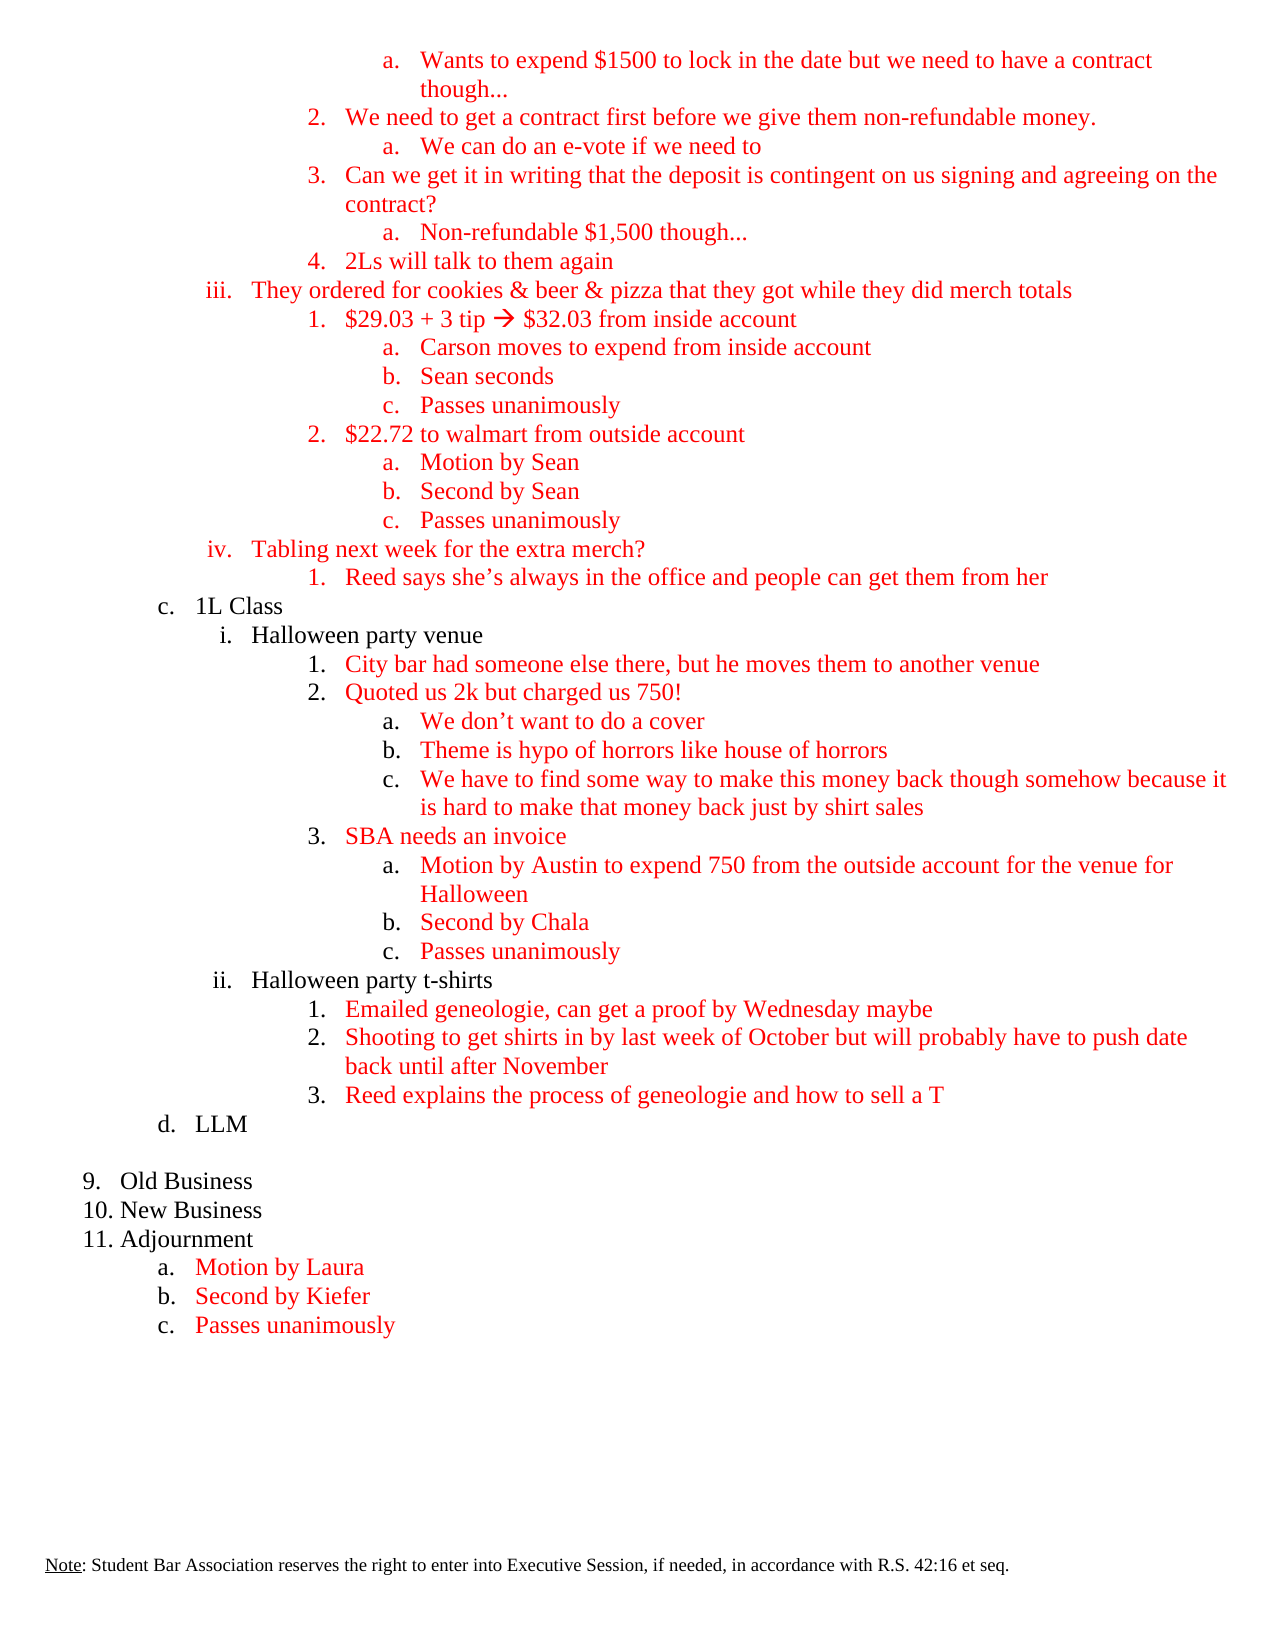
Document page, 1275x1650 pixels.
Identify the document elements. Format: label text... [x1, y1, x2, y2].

list Passes unanimously [157, 1310, 1230, 1339]
list Second by Kiefer [157, 1281, 1230, 1310]
list Motion by Laura [157, 1252, 1230, 1281]
list New Business [82, 1195, 1230, 1224]
list Motion by Sean [382, 447, 1230, 476]
list Adjournment [82, 1224, 1230, 1252]
list Old Business [82, 1166, 1230, 1195]
list Passes unanimously [382, 390, 1230, 419]
list Can we get it in writing that the deposit is contingent on us signing and agreeing on the contract? [307, 160, 1230, 217]
list Emailed geneologie, can get a proof by Wednesday maybe [307, 994, 1230, 1022]
list 2Ls will talk to them again [307, 246, 1230, 275]
list $22.72 to walmart from outside account [307, 419, 1230, 447]
list Non-refundable $1,500 though... [382, 217, 1230, 246]
list Halloween party venue [232, 620, 1230, 649]
list We have to find some way to make this money back though somehow because it is hard to make that money back just by shirt sales [382, 764, 1230, 821]
list We can do an e-vote if we need to [382, 131, 1230, 160]
list Tabling next week for the extra merch? [232, 534, 1230, 562]
list Sean seconds [382, 361, 1230, 390]
list Halloween party t-shirts [232, 965, 1230, 994]
list Passes unanimously [382, 505, 1230, 534]
list Second by Sean [382, 476, 1230, 505]
list Theme is hypo of horrors like house of horrors [382, 735, 1230, 764]
list Shooting to get shirts in by last week of October but will probably have to push date back until after November [307, 1022, 1230, 1080]
list SBA needs an invoice [307, 821, 1230, 850]
list They ordered for cookies & beer & pizza that they got while they did merch totals [232, 275, 1230, 304]
list Quoted us 2k but charged us 750! [307, 677, 1230, 706]
list We don’t want to do a cover [382, 706, 1230, 735]
list Carson moves to expend from inside account [382, 332, 1230, 361]
list Second by Chala [382, 907, 1230, 936]
list We need to get a contract first before we give them non-refundable money. [307, 102, 1230, 131]
list Wants to expend $1500 to lock in the date but we need to have a contract though... [382, 45, 1230, 102]
list Passes unanimously [382, 936, 1230, 965]
list 1L Class [157, 591, 1230, 620]
list City bar had someone else there, but he moves them to another venue [307, 649, 1230, 677]
list Reed explains the process of geneologie and how to sell a T [307, 1080, 1230, 1109]
list LLM [157, 1109, 1230, 1137]
list Motion by Austin to expend 750 from the outside account for the venue for Halloween [382, 850, 1230, 907]
list $29.03 + 3 tip $32.03 from inside account [307, 304, 1230, 332]
list Reed says she’s always in the office and people can get them from her [307, 562, 1230, 591]
